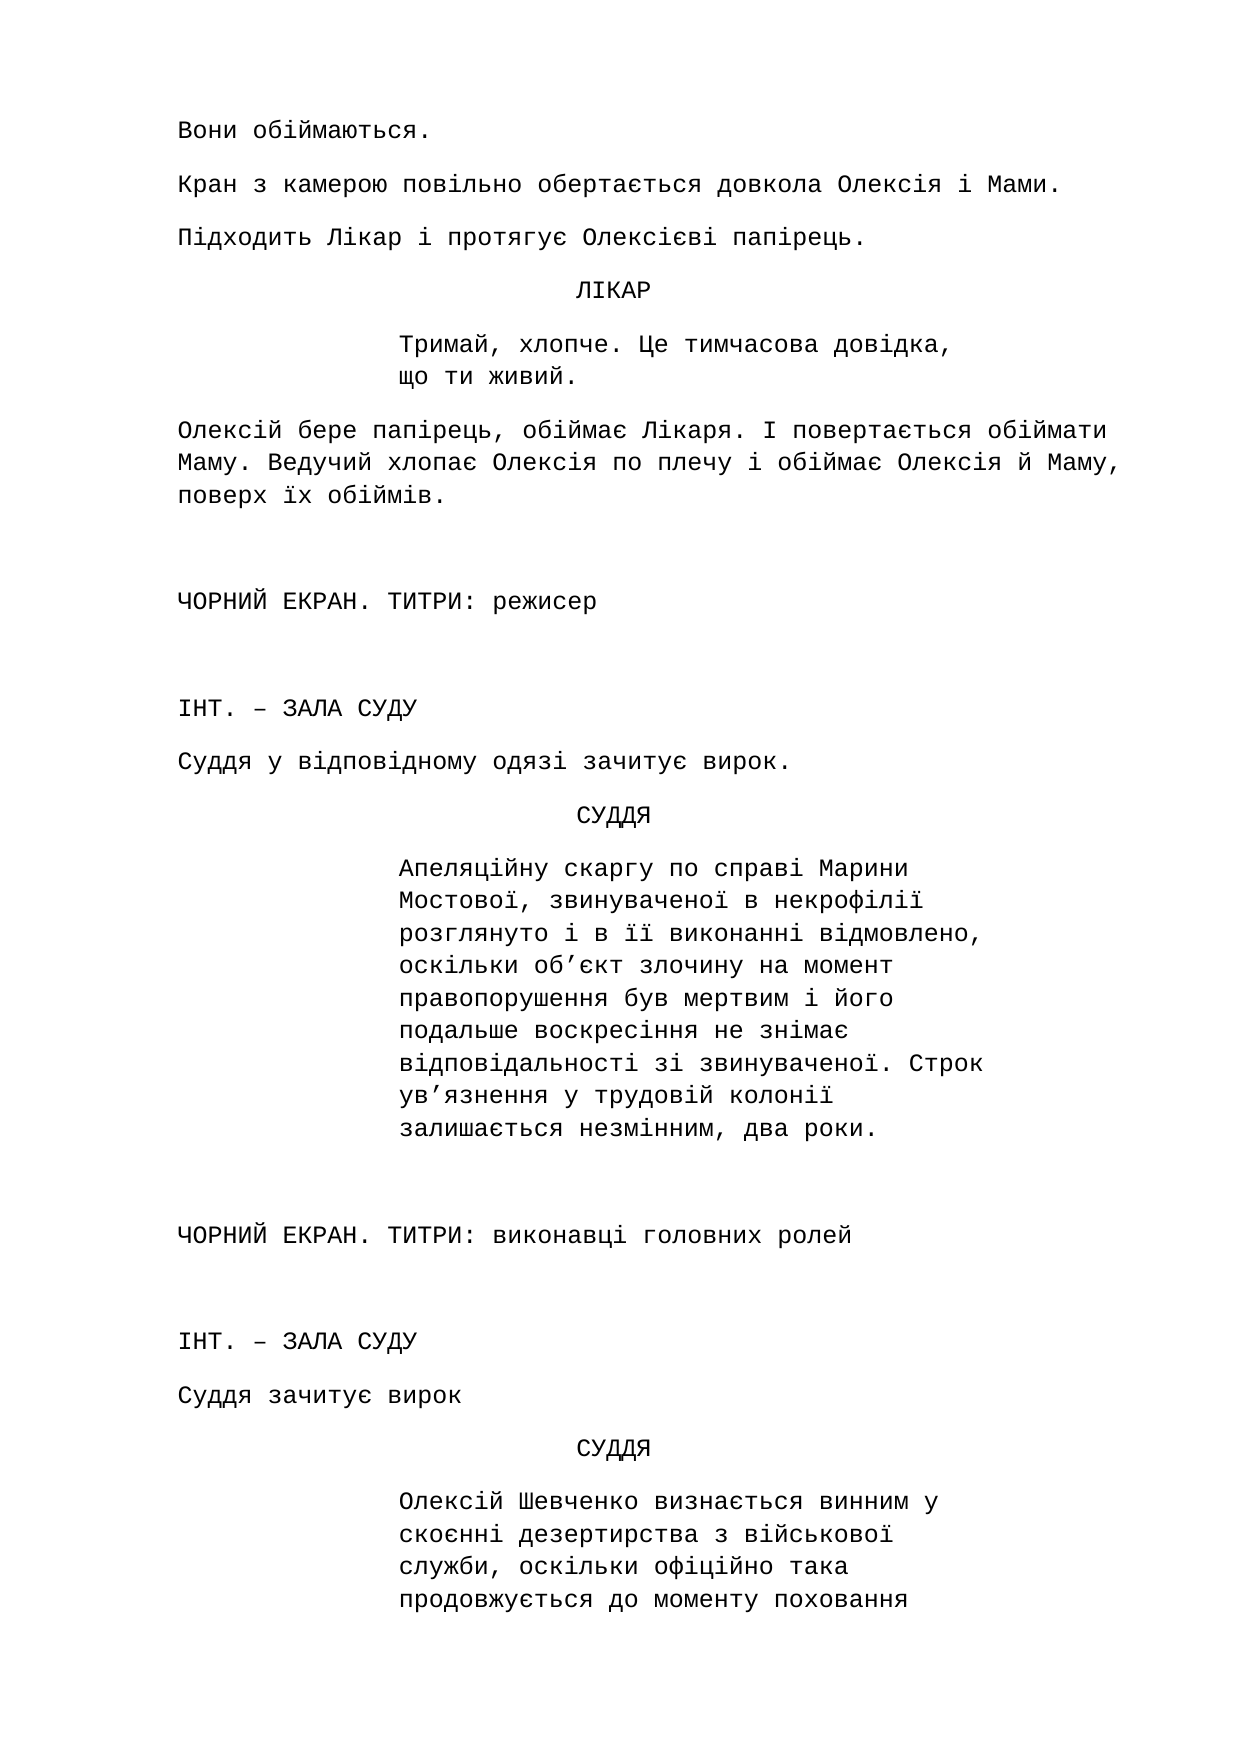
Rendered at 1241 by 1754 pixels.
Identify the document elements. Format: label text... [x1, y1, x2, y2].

text Суддя зачитує вирок [177, 1382, 1152, 1411]
text ЧОРНИЙ ЕКРАН. ТИТРИ: виконавці головних ролей [177, 1222, 1152, 1251]
text ЛІКАР [576, 278, 1152, 306]
text Суддя у відповідному одязі зачитує вирок. [177, 749, 1152, 777]
text Вони обіймаються. [177, 118, 1152, 146]
text Підходить Лікар і протягує Олексієві папірець. [177, 225, 1152, 253]
text ІНТ. – ЗАЛА СУДУ [177, 1329, 1152, 1357]
text СУДДЯ [576, 1436, 1152, 1464]
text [399, 1489, 989, 1615]
text СУДДЯ [576, 802, 1152, 831]
text ЧОРНИЙ ЕКРАН. ТИТРИ: режисер [177, 589, 1152, 617]
text Апеляційну скаргу по справі Марини Мостової, звинуваченої в некрофілії розглянуто і в її виконанні відмовлено, оскільки об’єкт злочину на момент правопорушення був мертвим і його подальше воскресіння не знімає відповідальності зі звинуваченої. Строк ув’язнення у трудовій колонії залишається незмінним, два роки. [399, 856, 989, 1144]
text Олексій бере папірець, обіймає Лікаря. І повертається обіймати Маму. Ведучий хлопає Олексія по плечу і обіймає Олексія й Маму, поверх їх обіймів. [177, 417, 1152, 511]
text ІНТ. – ЗАЛА СУДУ [177, 696, 1152, 724]
text Кран з камерою повільно обертається довкола Олексія і Мами. [177, 171, 1152, 200]
text Тримай, хлопче. Це тимчасова довідка, що ти живий. [399, 331, 989, 392]
